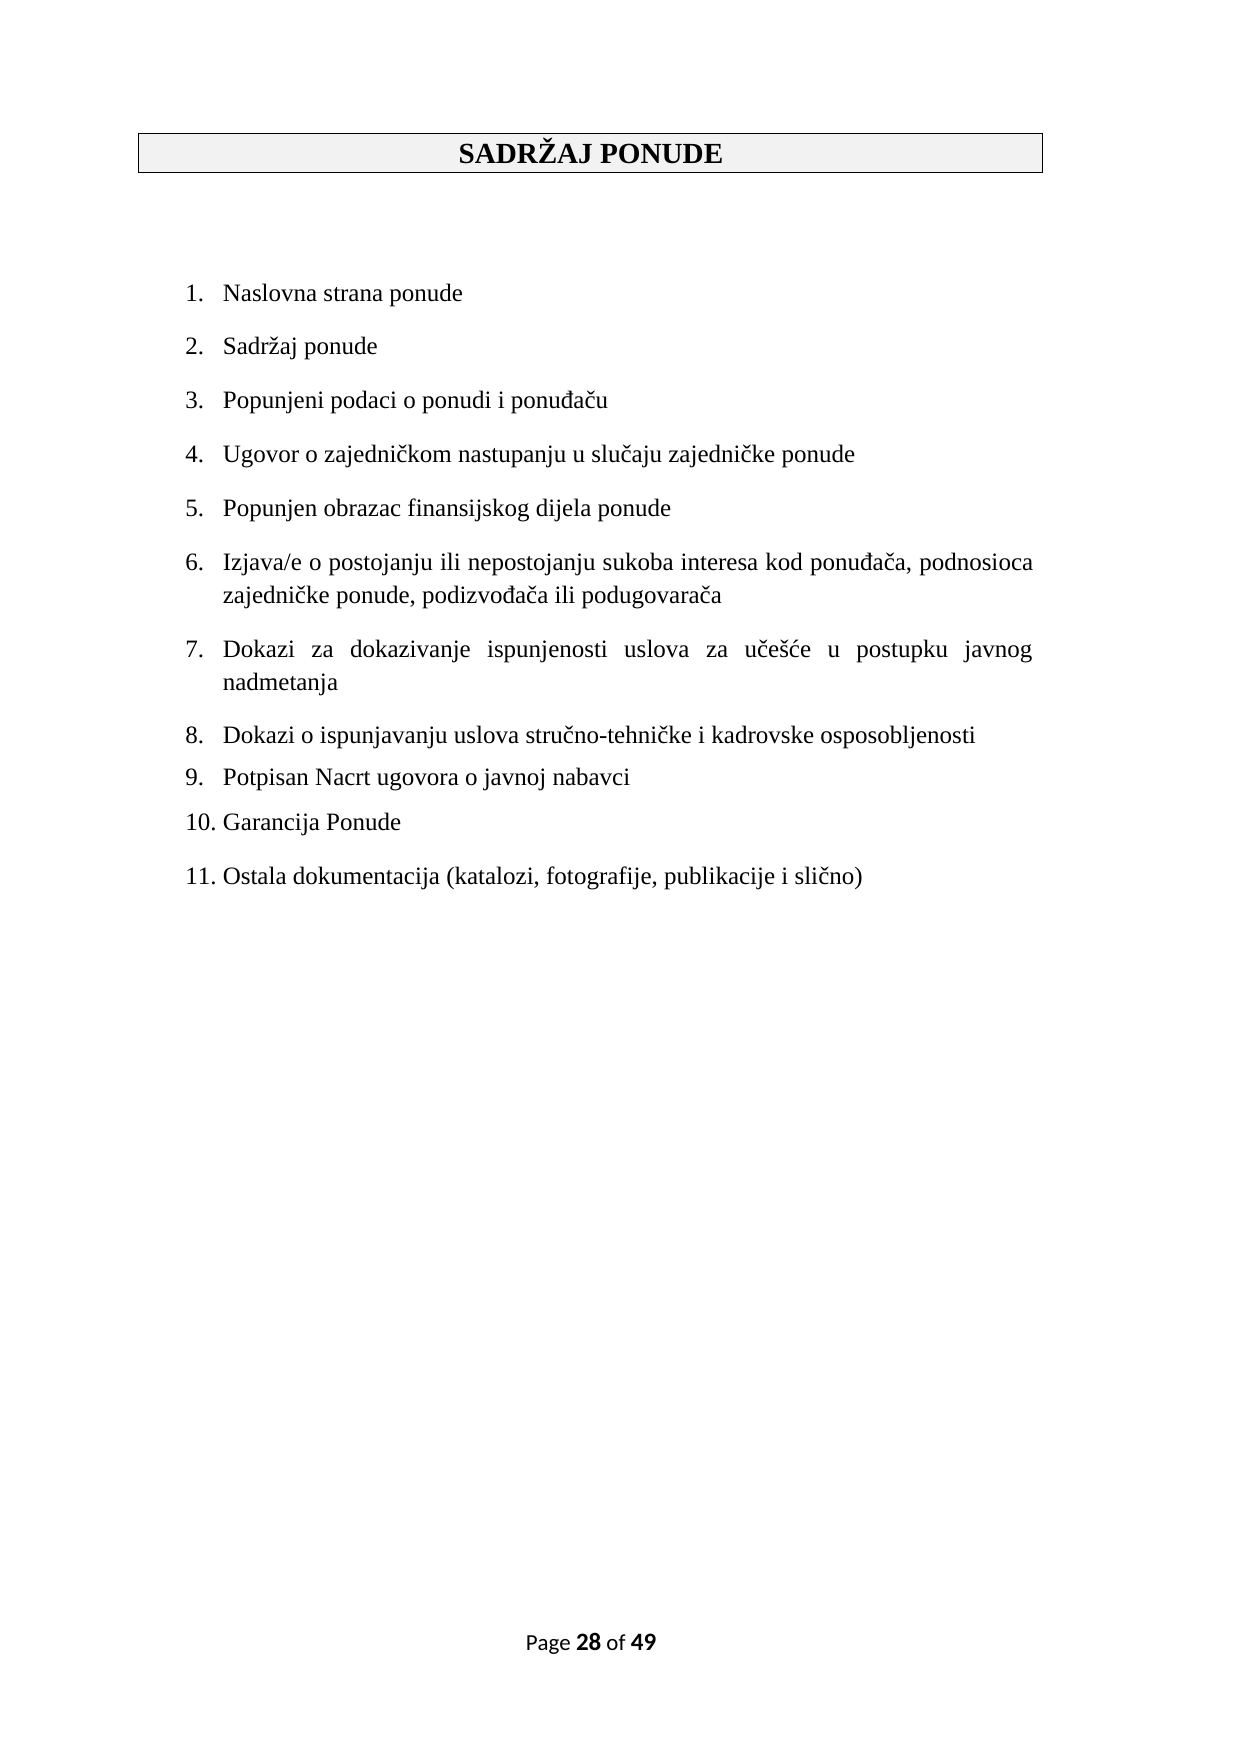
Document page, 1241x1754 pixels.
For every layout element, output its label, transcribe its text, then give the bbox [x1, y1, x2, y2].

list Dokazi za dokazivanje ispunjenosti uslova za učešće u postupku javnog nadmetanja [185, 634, 1034, 696]
list Popunjen obrazac finansijskog dijela ponude [185, 493, 1034, 522]
list Potpisan Nacrt ugovora o javnoj nabavci [185, 762, 1034, 791]
list Garancija Ponude [185, 807, 1034, 836]
list Sadržaj ponude [185, 331, 1034, 360]
list Naslovna strana ponude [185, 278, 1034, 306]
list Ostala dokumentacija (katalozi, fotografije, publikacije i slično) [185, 861, 1034, 890]
list Izjava/e o postojanju ili nepostojanju sukoba interesa kod ponuđača, podnosioca zajedničke ponude, podizvođača ili podugovarača [185, 547, 1034, 609]
list Ugovor o zajedničkom nastupanju u slučaju zajedničke ponude [185, 439, 1034, 468]
list Dokazi o ispunjavanju uslova stručno-tehničke i kadrovske osposobljenosti [185, 721, 1034, 749]
subtitle SADRŽAJ PONUDE [139, 134, 1042, 172]
list Popunjeni podaci o ponudi i ponuđaču [185, 385, 1034, 414]
